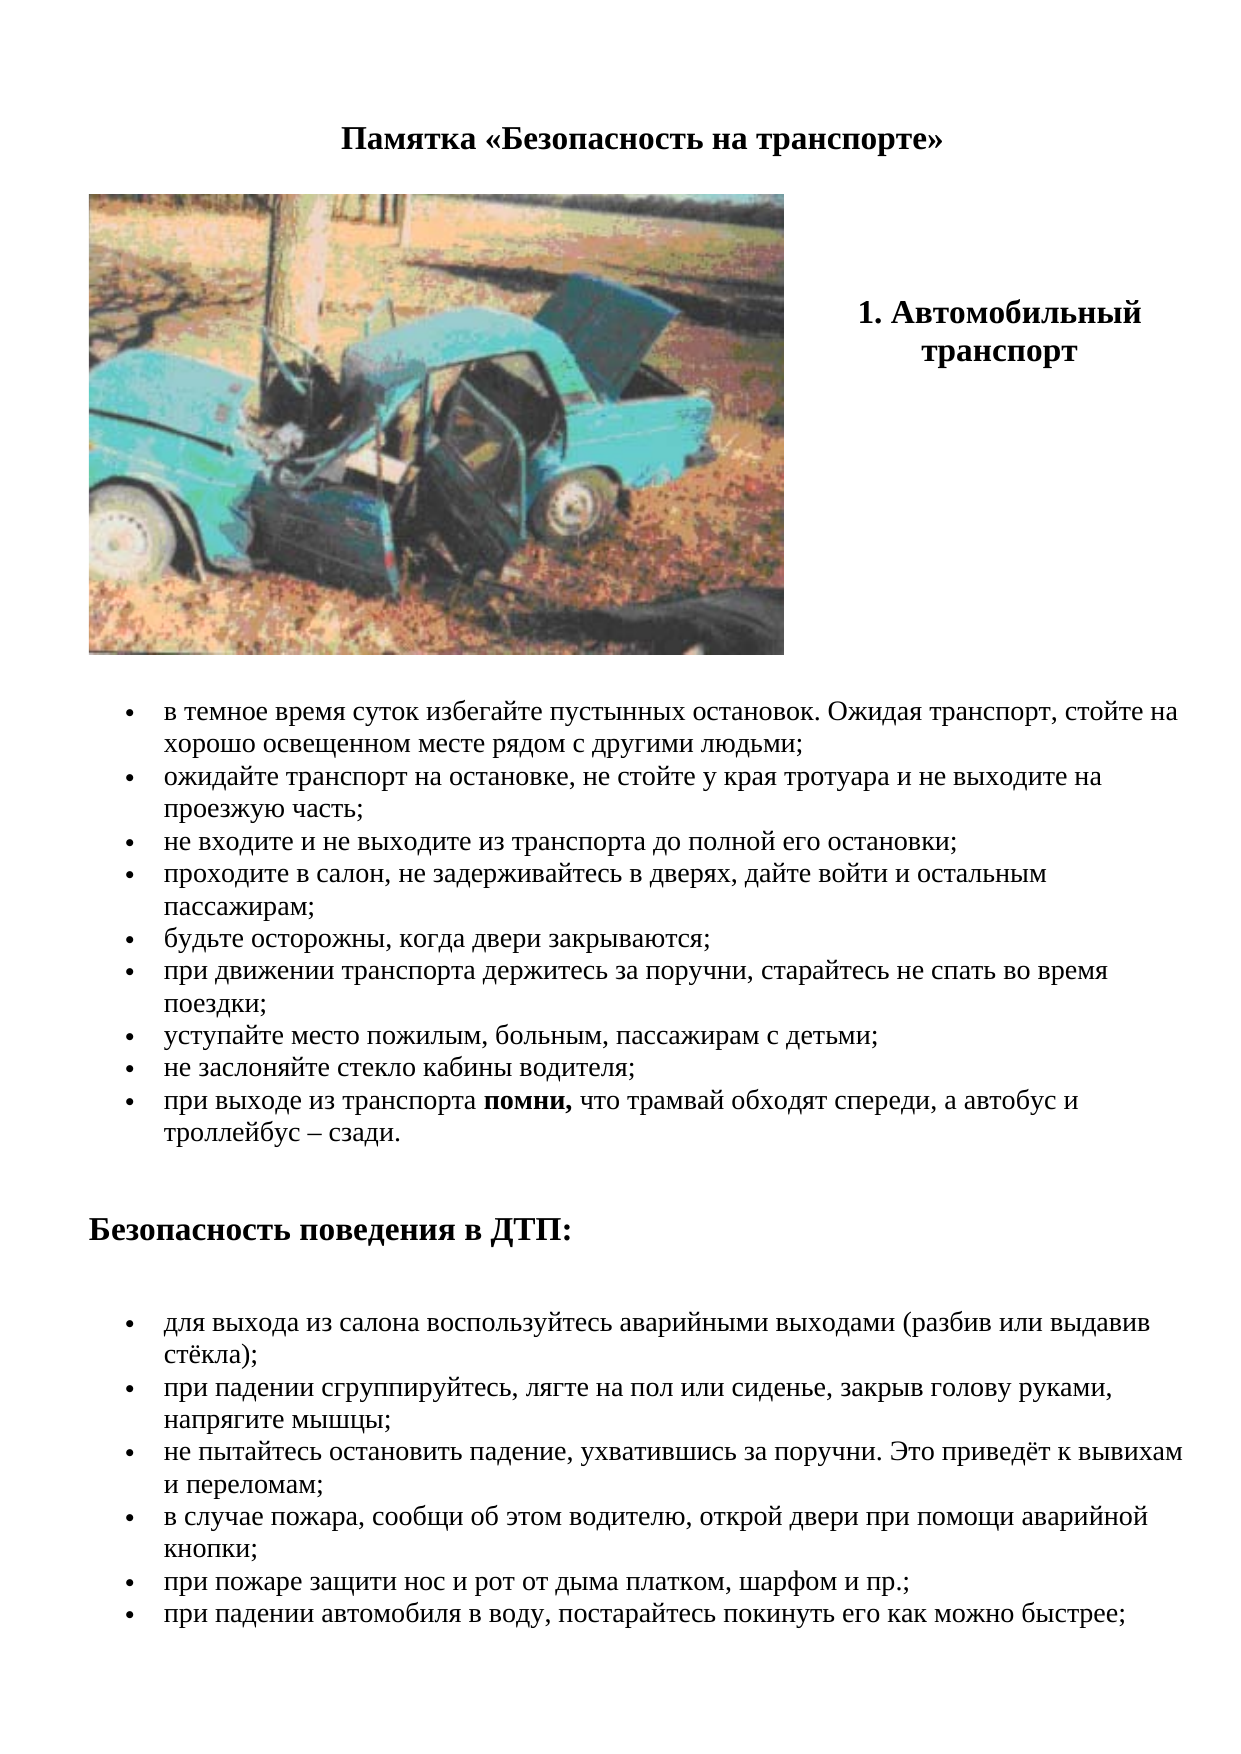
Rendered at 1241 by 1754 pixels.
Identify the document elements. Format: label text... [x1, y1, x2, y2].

list для выхода из салона воспользуйтесь аварийными выходами (разбив или выдавив стёкла); [126, 1305, 1196, 1369]
list в случае пожара, сообщи об этом водителю, открой двери при помощи аварийной кнопки; [126, 1499, 1196, 1564]
list при выходе из транспорта помни, что трамвай обходят спереди, а автобус и троллейбус – сзади. [126, 1083, 1196, 1148]
list при падении автомобиля в воду, постарайтесь покинуть его как можно быстрее; [126, 1596, 1196, 1629]
list в темное время суток избегайте пустынных остановок. Ожидая транспорт, стойте на хорошо освещенном месте рядом с другими людьми; [126, 694, 1196, 759]
list не заслоняйте стекло кабины водителя; [126, 1051, 1196, 1083]
picture [88, 194, 784, 655]
list не пытайтесь остановить падение, ухватившись за поручни. Это приведёт к вывихам и переломам; [126, 1434, 1196, 1499]
list будьте осторожны, когда двери закрываются; [126, 921, 1196, 953]
list при движении транспорта держитесь за поручни, старайтесь не спать во время поездки; [126, 953, 1196, 1018]
list при падении сгруппируйтесь, лягте на пол или сиденье, закрыв голову руками, напрягите мышцы; [126, 1369, 1196, 1434]
list уступайте место пожилым, больным, пассажирам с детьми; [126, 1018, 1196, 1051]
list проходите в салон, не задерживайтесь в дверях, дайте войти и остальным пассажирам; [126, 856, 1196, 921]
list не входите и не выходите из транспорта до полной его остановки; [126, 824, 1196, 856]
text Памятка «Безопасность на транспорте» 1. Автомобильный транспорт [89, 118, 1196, 397]
list при пожаре защити нос и рот от дыма платком, шарфом и пр.; [126, 1564, 1196, 1596]
list ожидайте транспорт на остановке, не стойте у края тротуара и не выходите на проезжую часть; [126, 759, 1196, 824]
text Безопасность поведения в ДТП: [89, 1177, 1196, 1276]
